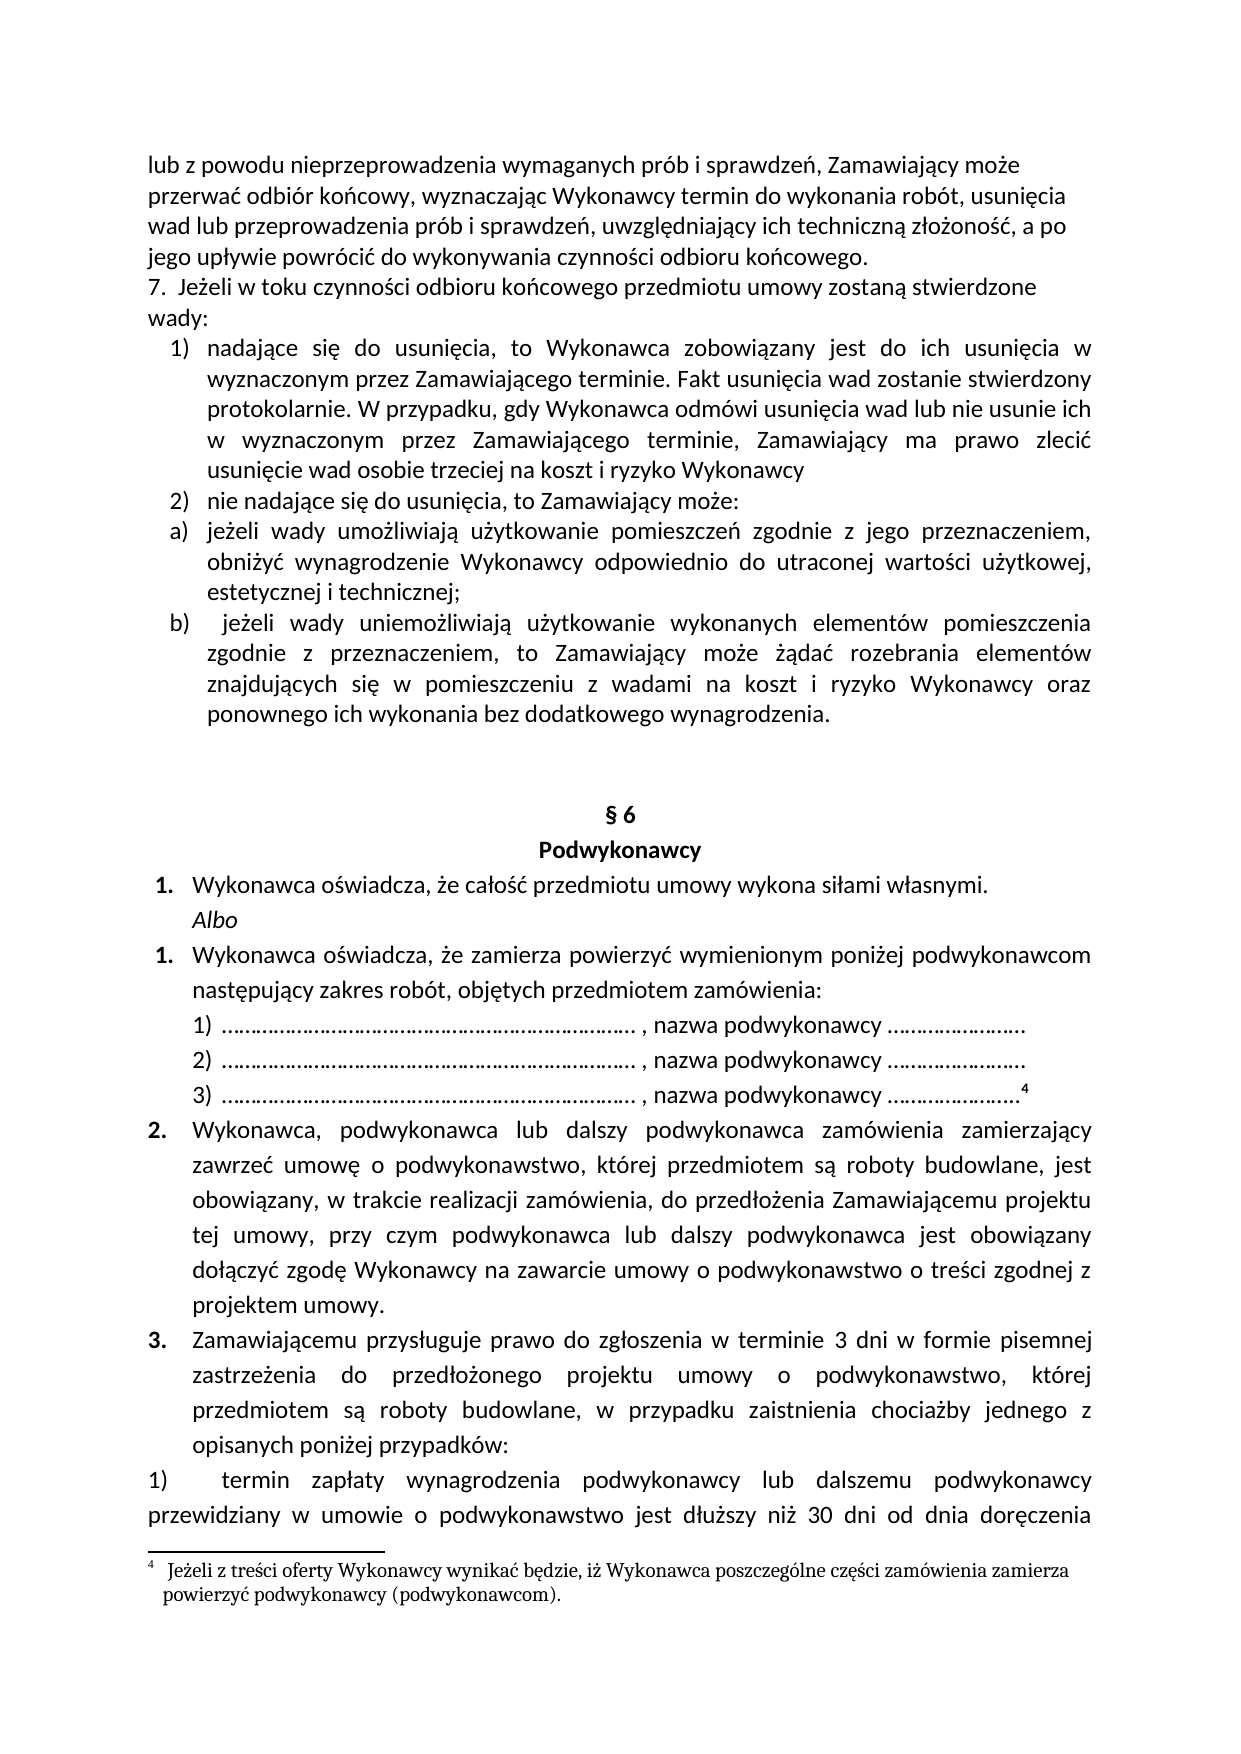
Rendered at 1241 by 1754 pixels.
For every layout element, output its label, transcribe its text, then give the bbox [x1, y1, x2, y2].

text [148, 149, 1092, 271]
list jeżeli wady umożliwiają użytkowanie pomieszczeń zgodnie z jego przeznaczeniem, obniżyć wynagrodzenie Wykonawcy odpowiednio do utraconej wartości użytkowej, estetycznej i technicznej; [169, 516, 1092, 607]
text 7. Jeżeli w toku czynności odbioru końcowego przedmiotu umowy zostaną stwierdzone wady: [148, 271, 1092, 332]
list Wykonawca, podwykonawca lub dalszy podwykonawca zamówienia zamierzający zawrzeć umowę o podwykonawstwo, której przedmiotem są roboty budowlane, jest obowiązany, w trakcie realizacji zamówienia, do przedłożenia Zamawiającemu projektu tej umowy, przy czym podwykonawca lub dalszy podwykonawca jest obowiązany dołączyć zgodę Wykonawcy na zawarcie umowy o podwykonawstwo o treści zgodnej z projektem umowy. [148, 1114, 1092, 1320]
list Zamawiającemu przysługuje prawo do zgłoszenia w terminie 3 dni w formie pisemnej zastrzeżenia do przedłożonego projektu umowy o podwykonawstwo, której przedmiotem są roboty budowlane, w przypadku zaistnienia chociażby jednego z opisanych poniżej przypadków: [148, 1324, 1092, 1460]
text Albo [192, 904, 1092, 935]
text Podwykonawcy [148, 834, 1092, 865]
list nadające się do usunięcia, to Wykonawca zobowiązany jest do ich usunięcia w wyznaczonym przez Zamawiającego terminie. Fakt usunięcia wad zostanie stwierdzony protokolarnie. W przypadku, gdy Wykonawca odmówi usunięcia wad lub nie usunie ich w wyznaczonym przez Zamawiającego terminie, Zamawiający ma prawo zlecić usunięcie wad osobie trzeciej na koszt i ryzyko Wykonawcy [169, 332, 1092, 485]
list jeżeli wady uniemożliwiają użytkowanie wykonanych elementów pomieszczenia zgodnie z przeznaczeniem, to Zamawiający może żądać rozebrania elementów znajdujących się w pomieszczeniu z wadami na koszt i ryzyko Wykonawcy oraz ponownego ich wykonania bez dodatkowego wynagrodzenia. [169, 607, 1092, 729]
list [148, 1464, 1092, 1530]
list nie nadające się do usunięcia, to Zamawiający może: [169, 485, 1092, 516]
list ……………………………………………………………… , nazwa podwykonawcy ………………….. [192, 1079, 1092, 1110]
list ……………………………………………………………… , nazwa podwykonawcy …………………… [192, 1009, 1092, 1040]
list Wykonawca oświadcza, że zamierza powierzyć wymienionym poniżej podwykonawcom następujący zakres robót, objętych przedmiotem zamówienia: [154, 939, 1092, 1005]
list Wykonawca oświadcza, że całość przedmiotu umowy wykona siłami własnymi. [154, 869, 1092, 900]
list ……………………………………………………………… , nazwa podwykonawcy …………………… [192, 1044, 1092, 1075]
text § 6 [148, 799, 1092, 830]
